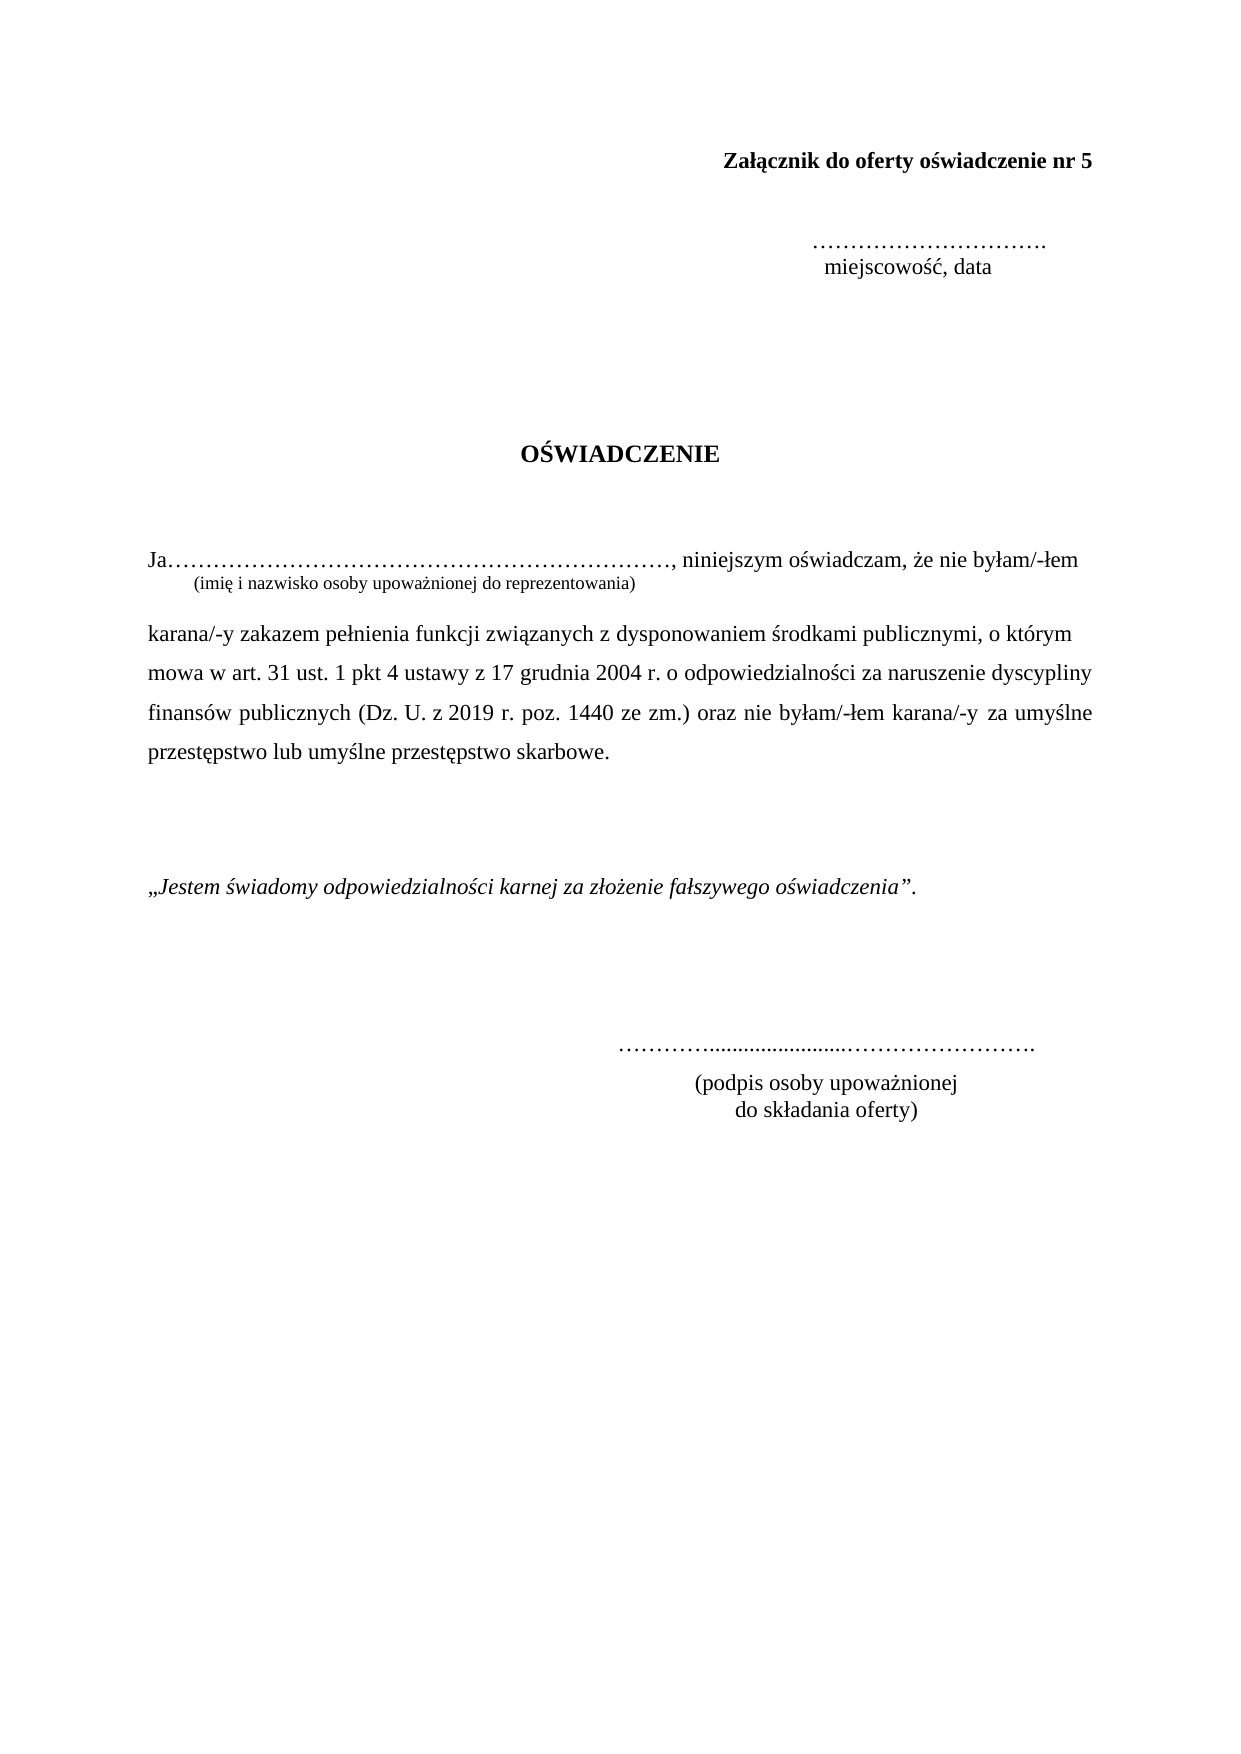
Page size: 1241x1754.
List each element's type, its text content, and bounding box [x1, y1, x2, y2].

text OŚWIADCZENIE [148, 439, 1093, 467]
text karana/-y zakazem pełnienia funkcji związanych z dysponowaniem środkami publicznymi, o którym [148, 620, 1093, 646]
text (imię i nazwisko osoby upoważnionej do reprezentowania) [148, 572, 1093, 593]
text mowa w art. 31 ust. 1 pkt 4 ustawy z 17 grudnia 2004 r. o odpowiedzialności za naruszenie dyscypliny finansów publicznych (Dz. U. z 2019 r. poz. 1440 ze zm.) oraz nie byłam/-łem karana/-y za umyślne przestępstwo lub umyślne przestępstwo skarbowe. [148, 659, 1093, 765]
text (podpis osoby upoważnionej [560, 1069, 1093, 1096]
text …………………………. [148, 227, 1093, 253]
text Ja…………………………………………………………, niniejszym oświadczam, że nie byłam/-łem [148, 546, 1093, 572]
text miejscowość, data [590, 253, 1093, 280]
text Załącznik do oferty oświadczenie nr 5 [148, 148, 1093, 174]
text …………........................……………………. [560, 1030, 1093, 1056]
text do składania oferty) [560, 1096, 1093, 1122]
text „Jestem świadomy odpowiedzialności karnej za złożenie fałszywego oświadczenia”. [148, 873, 1093, 899]
